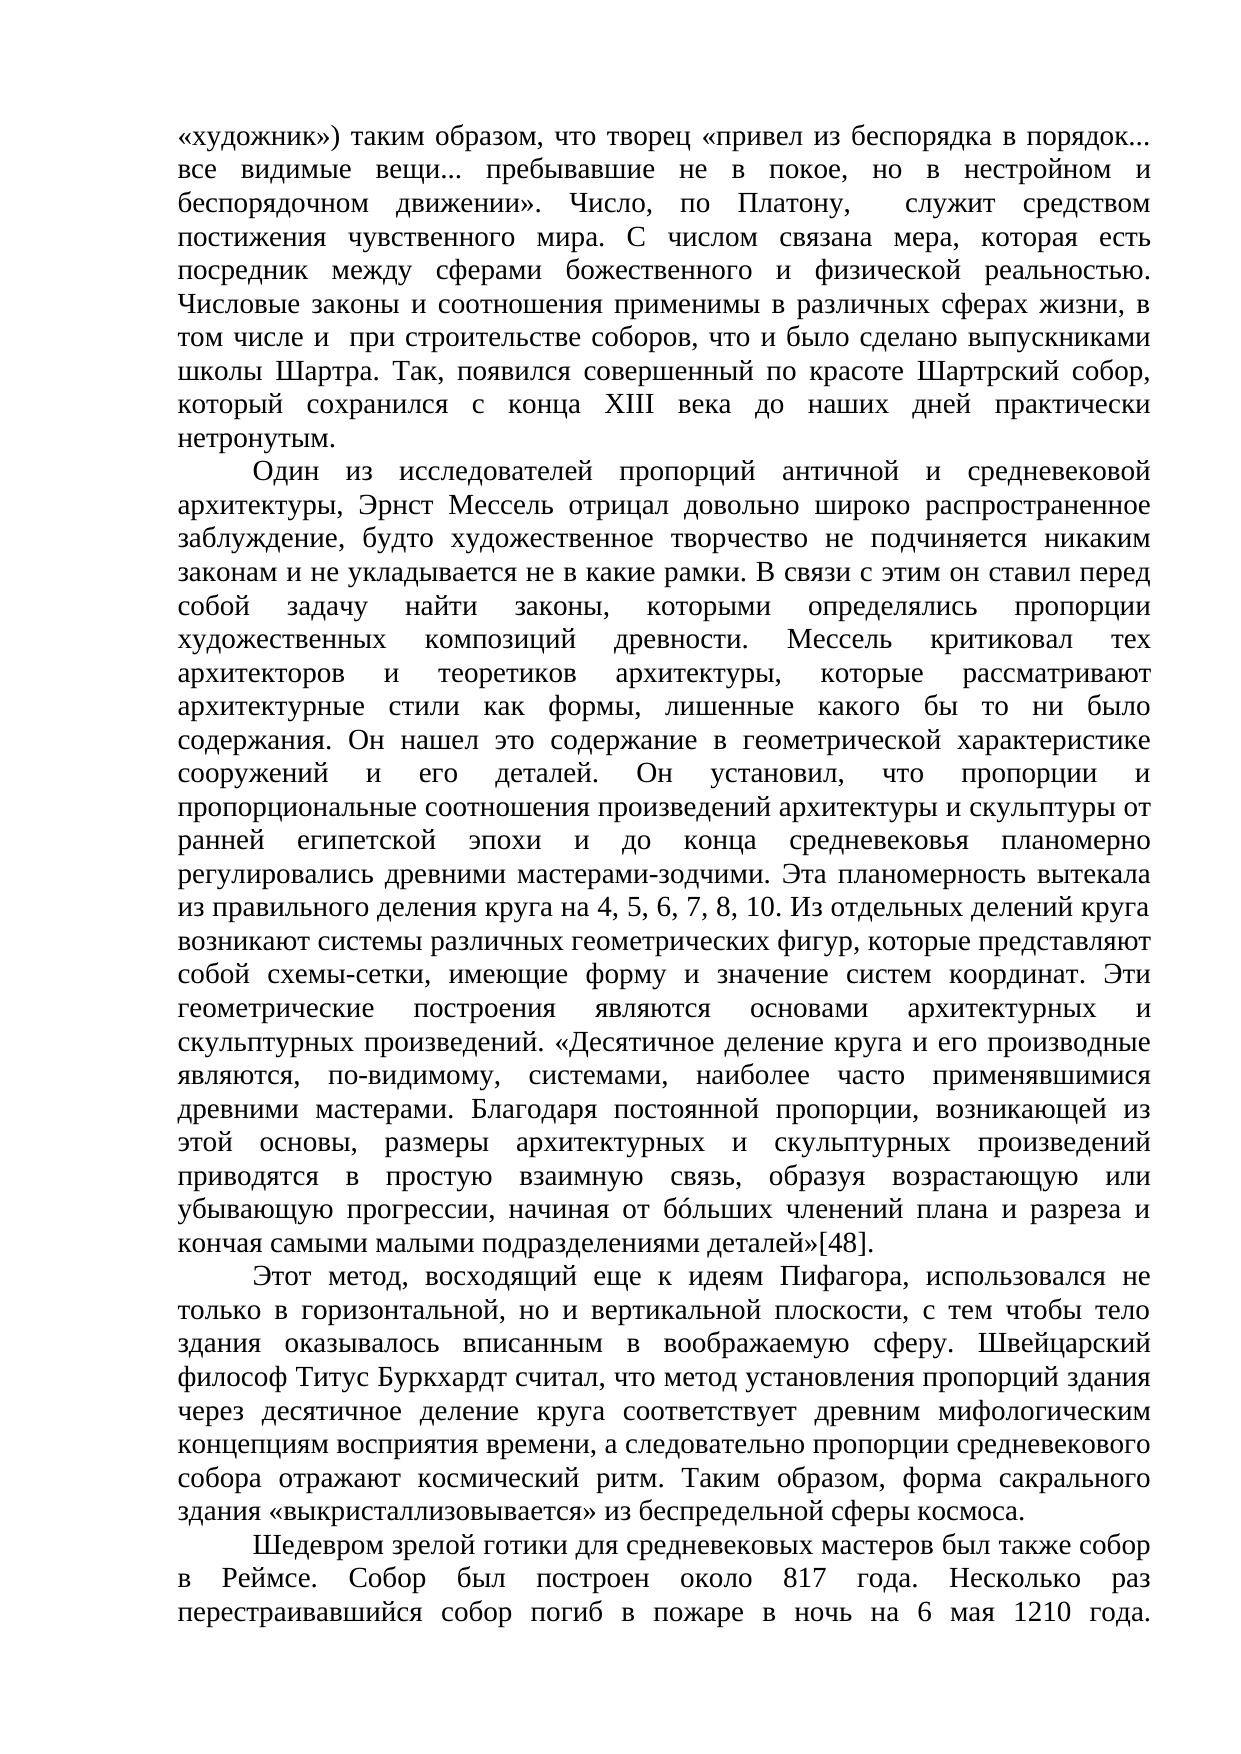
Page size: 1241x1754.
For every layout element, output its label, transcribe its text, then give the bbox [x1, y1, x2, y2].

text Этот метод, восходящий еще к идеям Пифагора, использовался не только в горизонтальной, но и вертикальной плоскости, с тем чтобы тело здания оказывалось вписанным в воображаемую сферу. Швейцарский философ Титус Буркхардт считал, что метод установления пропорций здания через десятичное деление круга соответствует древним мифологическим концепциям восприятия времени, а следовательно пропорции средневекового собора отражают космический ритм. Таким образом, форма сакрального здания «выкристаллизовывается» из беспредельной сферы космоса. [177, 1258, 1152, 1527]
text Один из исследователей пропорций античной и средневековой архитектуры, Эрнст Мессель отрицал довольно широко распространенное заблуждение, будто художественное творчество не подчиняется никаким законам и не укладывается не в какие рамки. В связи с этим он ставил перед собой задачу найти законы, которыми определялись пропорции художественных композиций древности. Мессель критиковал тех архитекторов и теоретиков архитектуры, которые рассматривают архитектурные стили как формы, лишенные какого бы то ни было содержания. Он нашел это содержание в геометрической характеристике сооружений и его деталей. Он установил, что пропорции и пропорциональные соотношения произведений архитектуры и скульптуры от ранней египетской эпохи и до конца средневековья планомерно регулировались древними мастерами-зодчими. Эта планомерность вытекала из правильного деления круга на 4, 5, 6, 7, 8, 10. Из отдельных делений круга возникают системы различных геометрических фигур, которые представляют собой схемы-сетки, имеющие форму и значение систем координат. Эти геометрические построения являются основами архитектурных и скульптурных произведений. «Десятичное деление круга и его производные являются, по-видимому, системами, наиболее часто применявшимися древними мастерами. Благодаря постоянной пропорции, возникающей из этой основы, размеры архитектурных и скульптурных произведений приводятся в простую взаимную связь, образуя возрастающую или убывающую прогрессии, начиная от бóльших членений плана и разреза и кончая самыми малыми подразделениями деталей»[48]. [177, 453, 1152, 1258]
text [177, 1527, 1152, 1627]
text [177, 118, 1152, 453]
